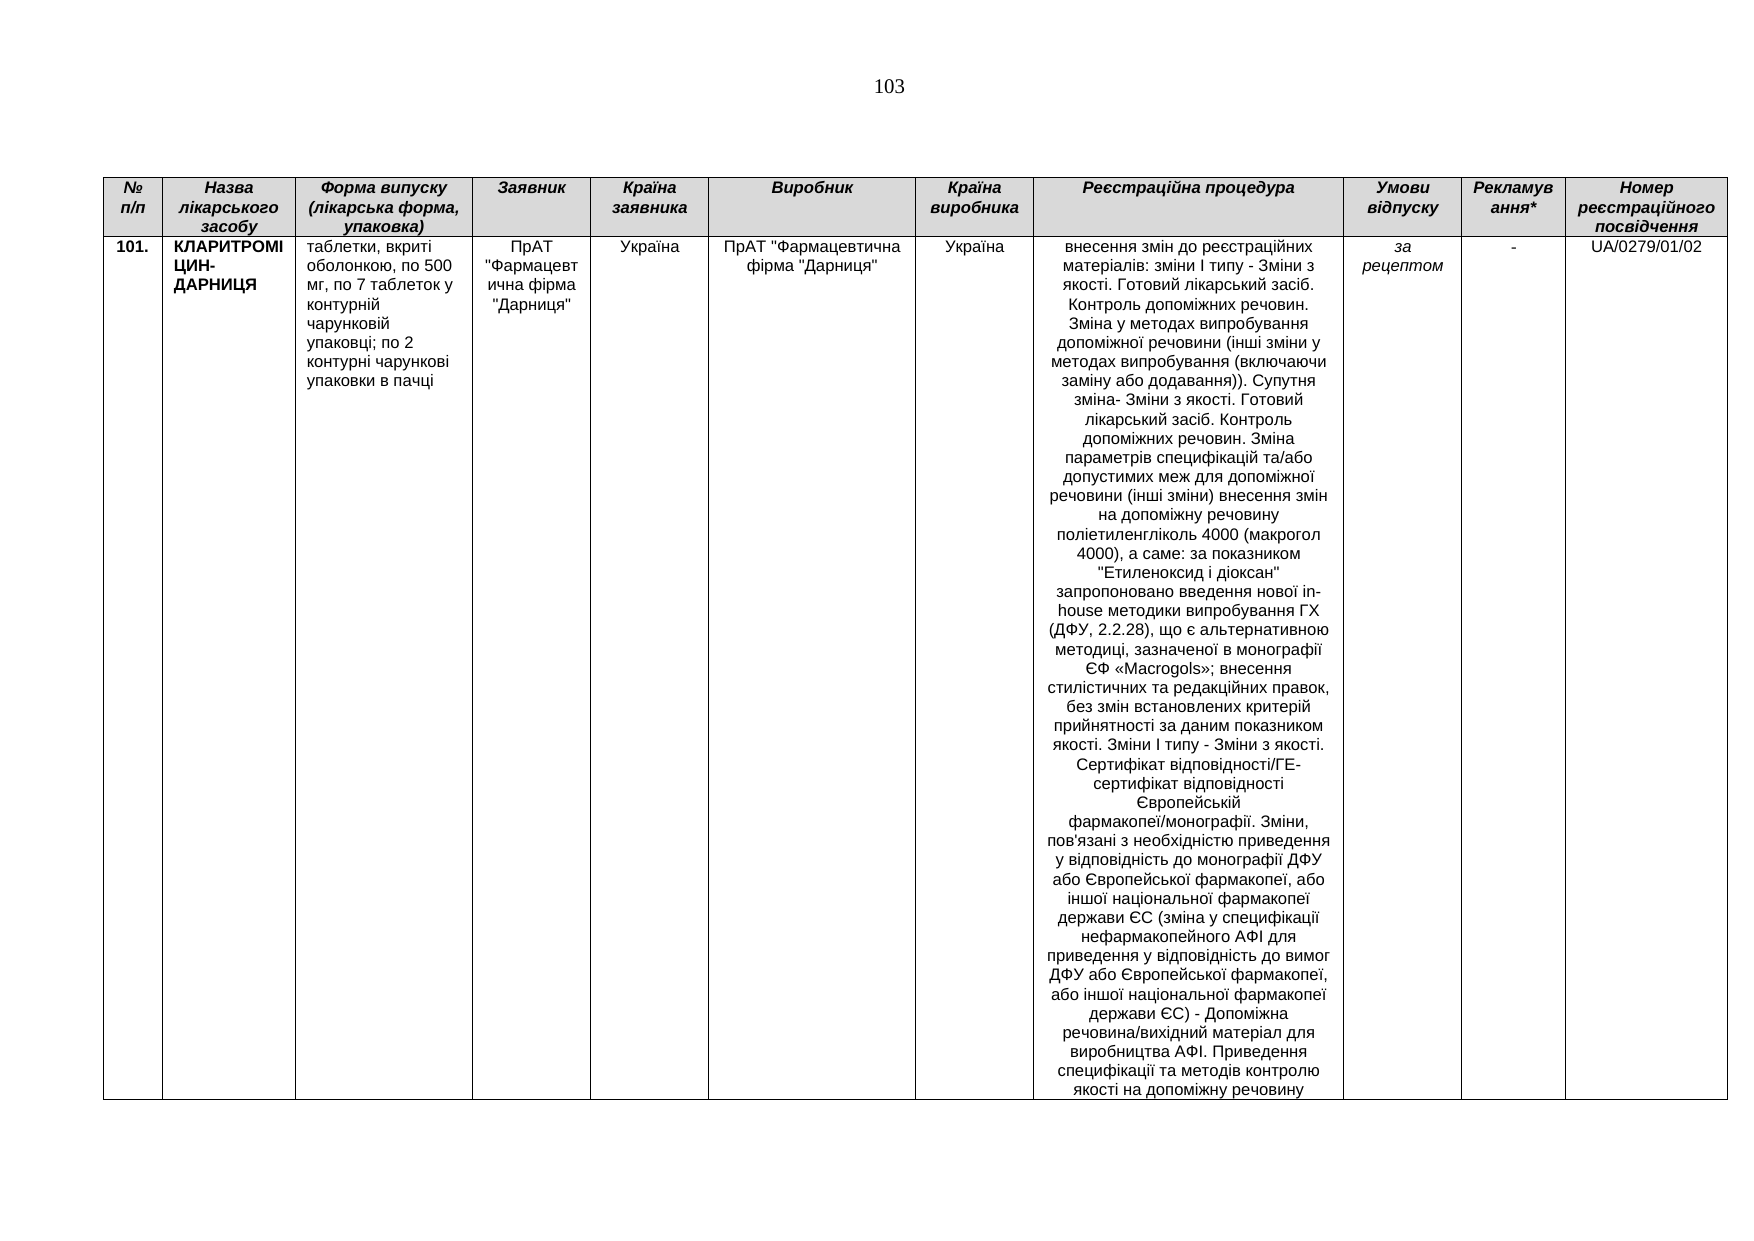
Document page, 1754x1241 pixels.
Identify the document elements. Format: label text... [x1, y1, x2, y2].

table_header Назва лікарського засобу [163, 178, 295, 236]
table_header Країна виробника [916, 178, 1033, 236]
table_cell КЛАРИТРОМІЦИН-ДАРНИЦЯ [163, 237, 295, 1099]
table_cell ПрАТ "Фармацевтична фірма "Дарниця" [473, 237, 590, 1099]
table_cell таблетки, вкриті оболонкою, по 500 мг, по 7 таблеток у контурній чарунковій упаковці; по 2 контурні чарункові упаковки в пачці [296, 237, 472, 1099]
table_header № п/п [104, 178, 162, 236]
table_cell Україна [916, 237, 1033, 1099]
table_header Рекламування* [1462, 178, 1565, 236]
table_header Умови відпуску [1344, 178, 1461, 236]
table_cell Україна [591, 237, 708, 1099]
table_header Виробник [709, 178, 915, 236]
table_cell UA/0279/01/02 [1566, 237, 1727, 1099]
table_header Реєстраційна процедура [1034, 178, 1343, 236]
table_cell - [1462, 237, 1565, 1099]
table_cell ПрАТ "Фармацевтична фірма "Дарниця" [709, 237, 915, 1099]
table_header Форма випуску (лікарська форма, упаковка) [296, 178, 472, 236]
table_cell [104, 237, 162, 1099]
table_header Країна заявника [591, 178, 708, 236]
table_header Заявник [473, 178, 590, 236]
table_header Номер реєстраційного посвідчення [1566, 178, 1727, 236]
table_cell за рецептом [1344, 237, 1461, 1099]
